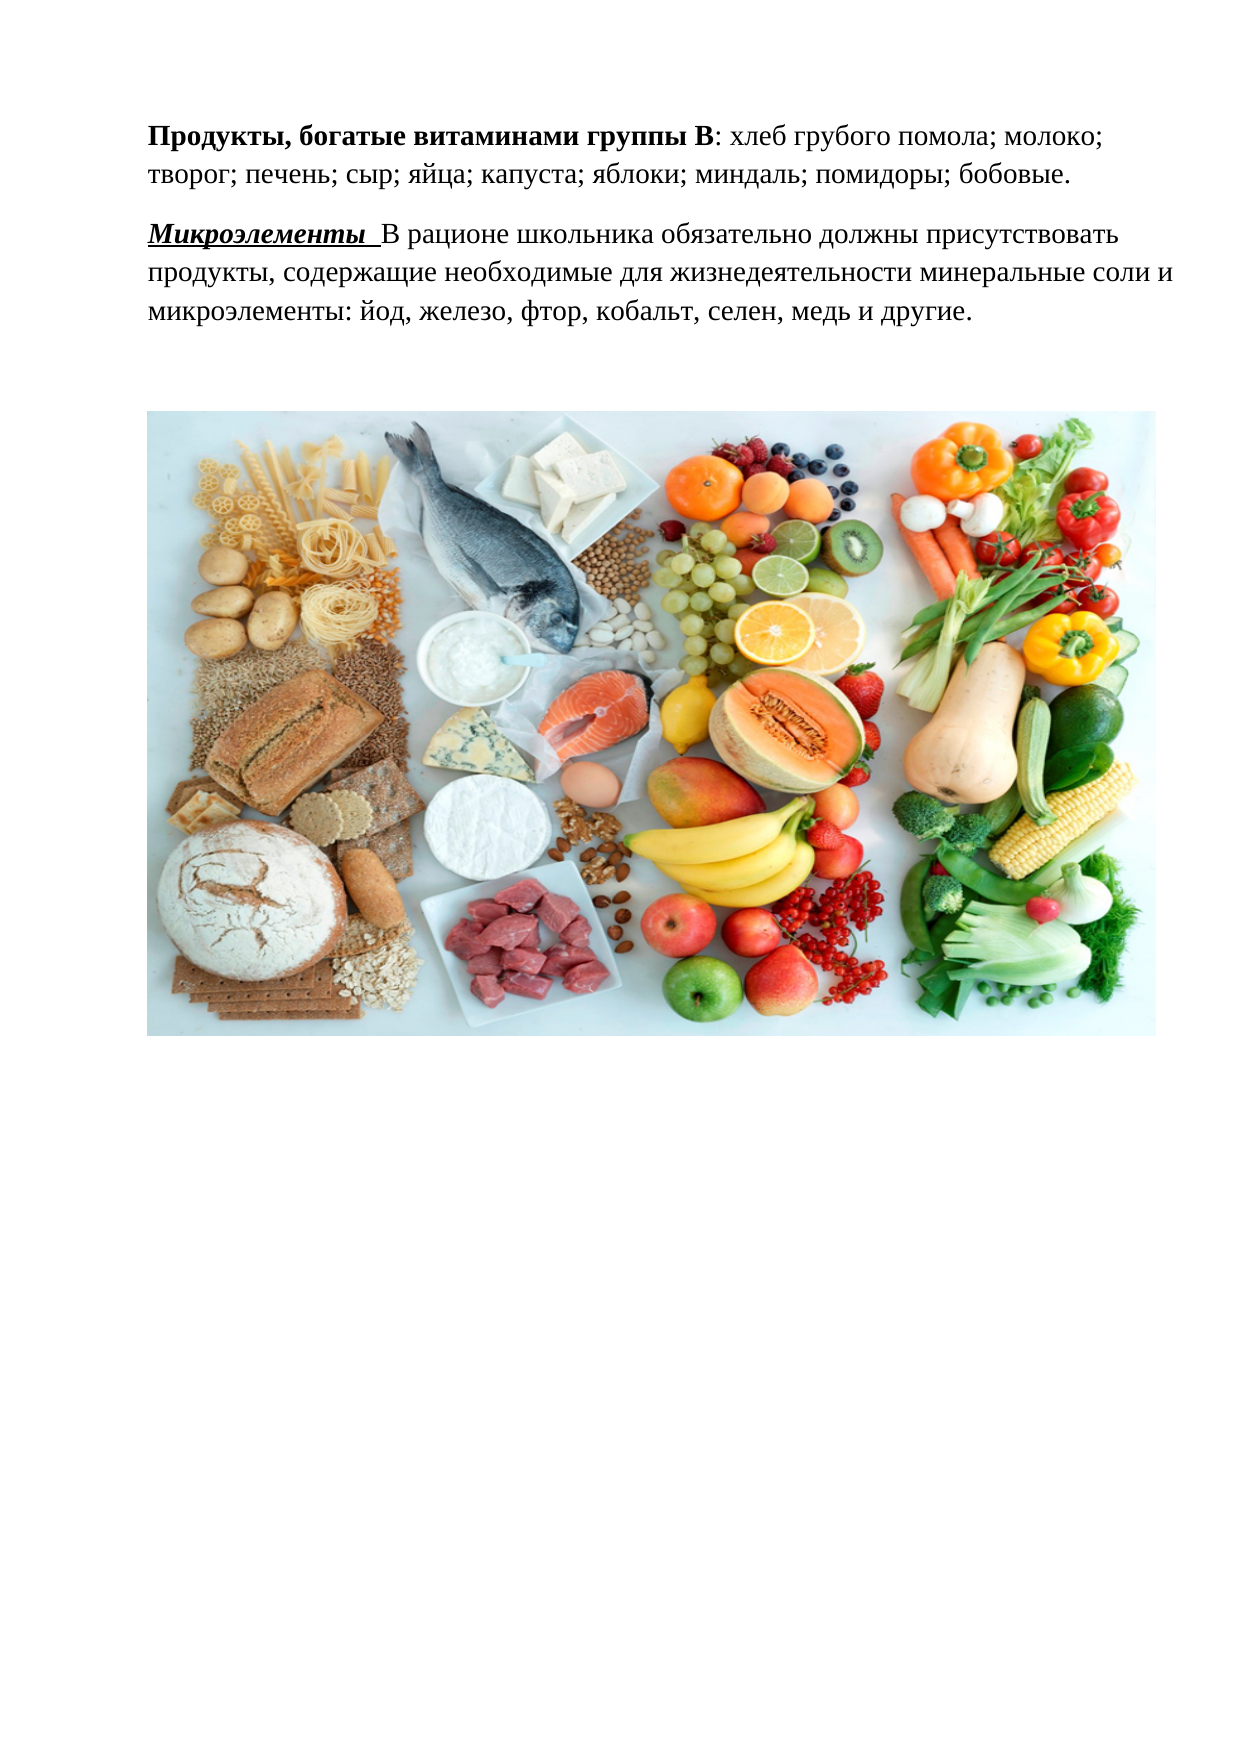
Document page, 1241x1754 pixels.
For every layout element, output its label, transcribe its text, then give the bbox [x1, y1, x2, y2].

picture [147, 411, 1156, 1036]
text Микроэлементы В рационе школьника обязательно должны присутствовать продукты, содержащие необходимые для жизнедеятельности минеральные соли и микроэлементы: йод, железо, фтор, кобальт, селен, медь и другие. [148, 216, 1181, 327]
text Продукты, богатые витаминами группы В: хлеб грубого помола; молоко; творог; печень; сыр; яйца; капуста; яблоки; миндаль; помидоры; бобовые. [148, 118, 1181, 190]
